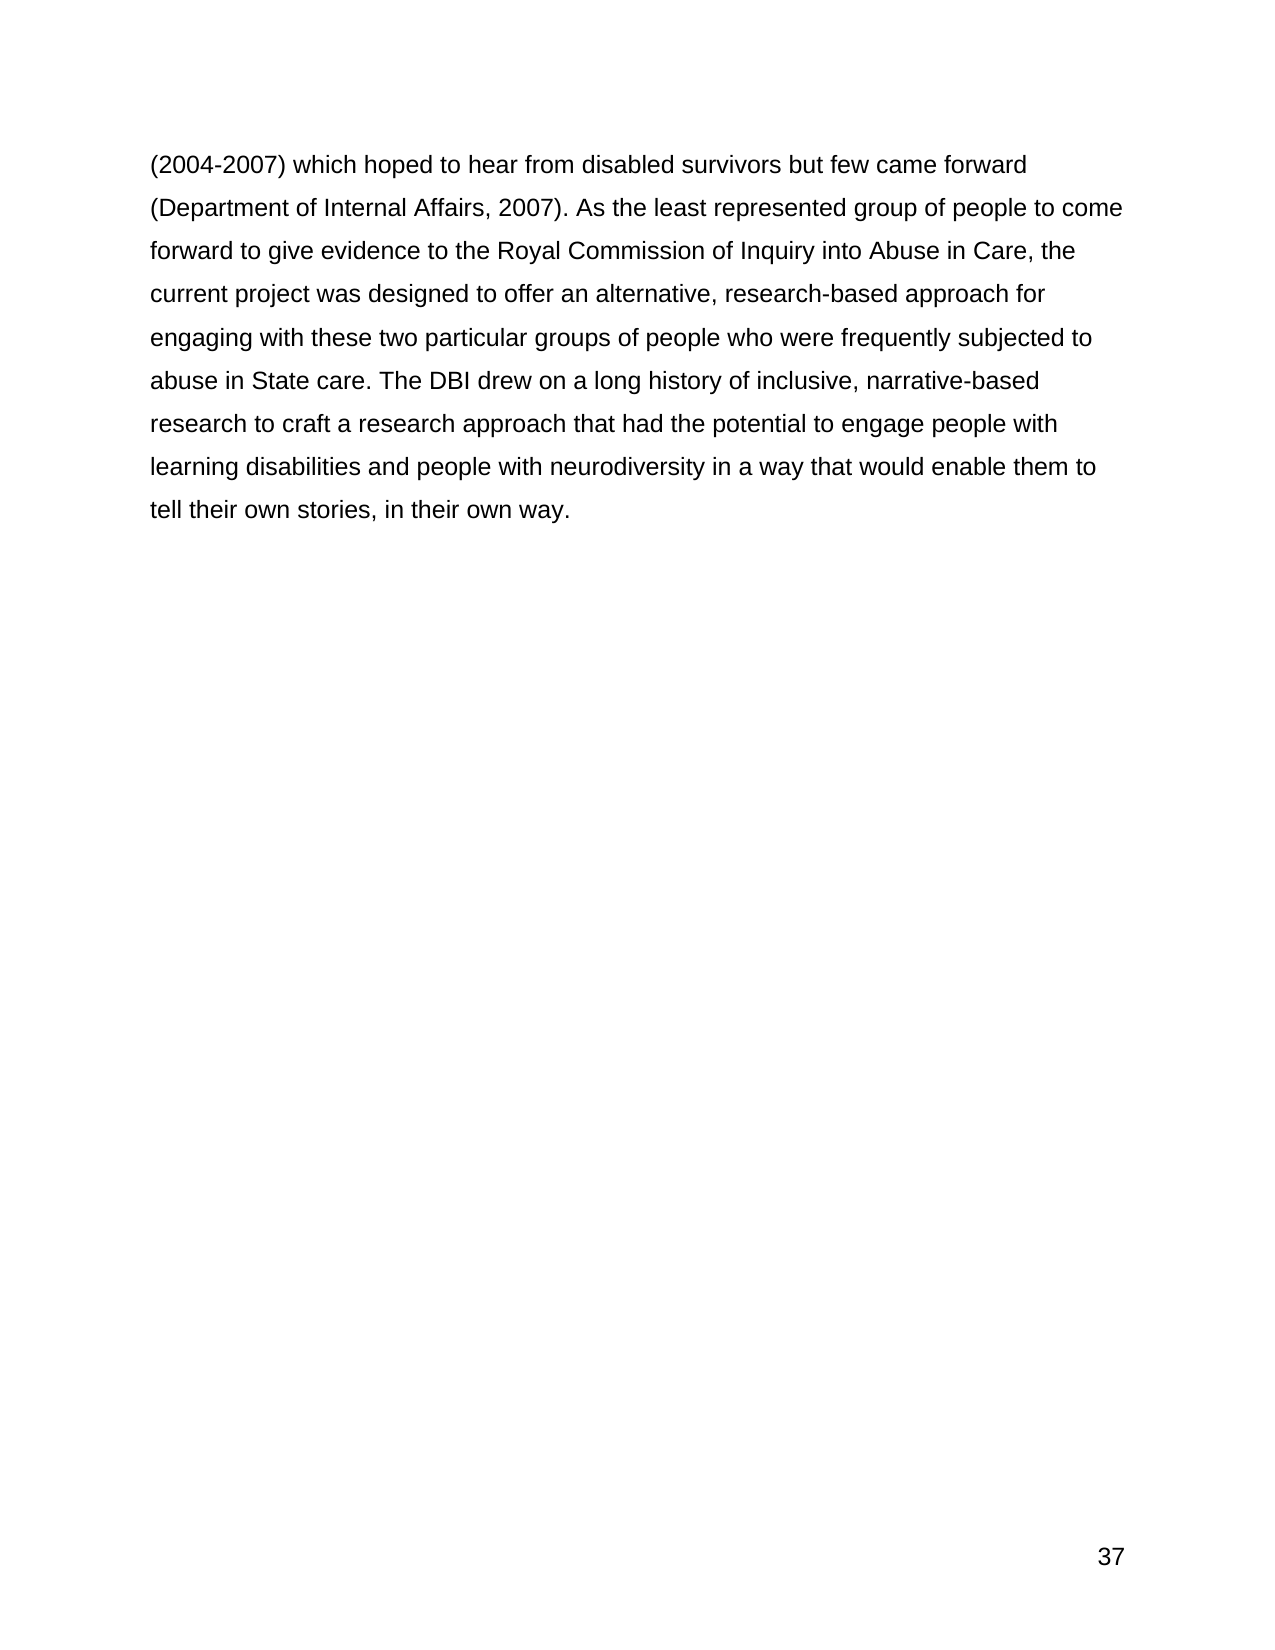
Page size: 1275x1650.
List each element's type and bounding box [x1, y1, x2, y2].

text [150, 150, 1125, 524]
